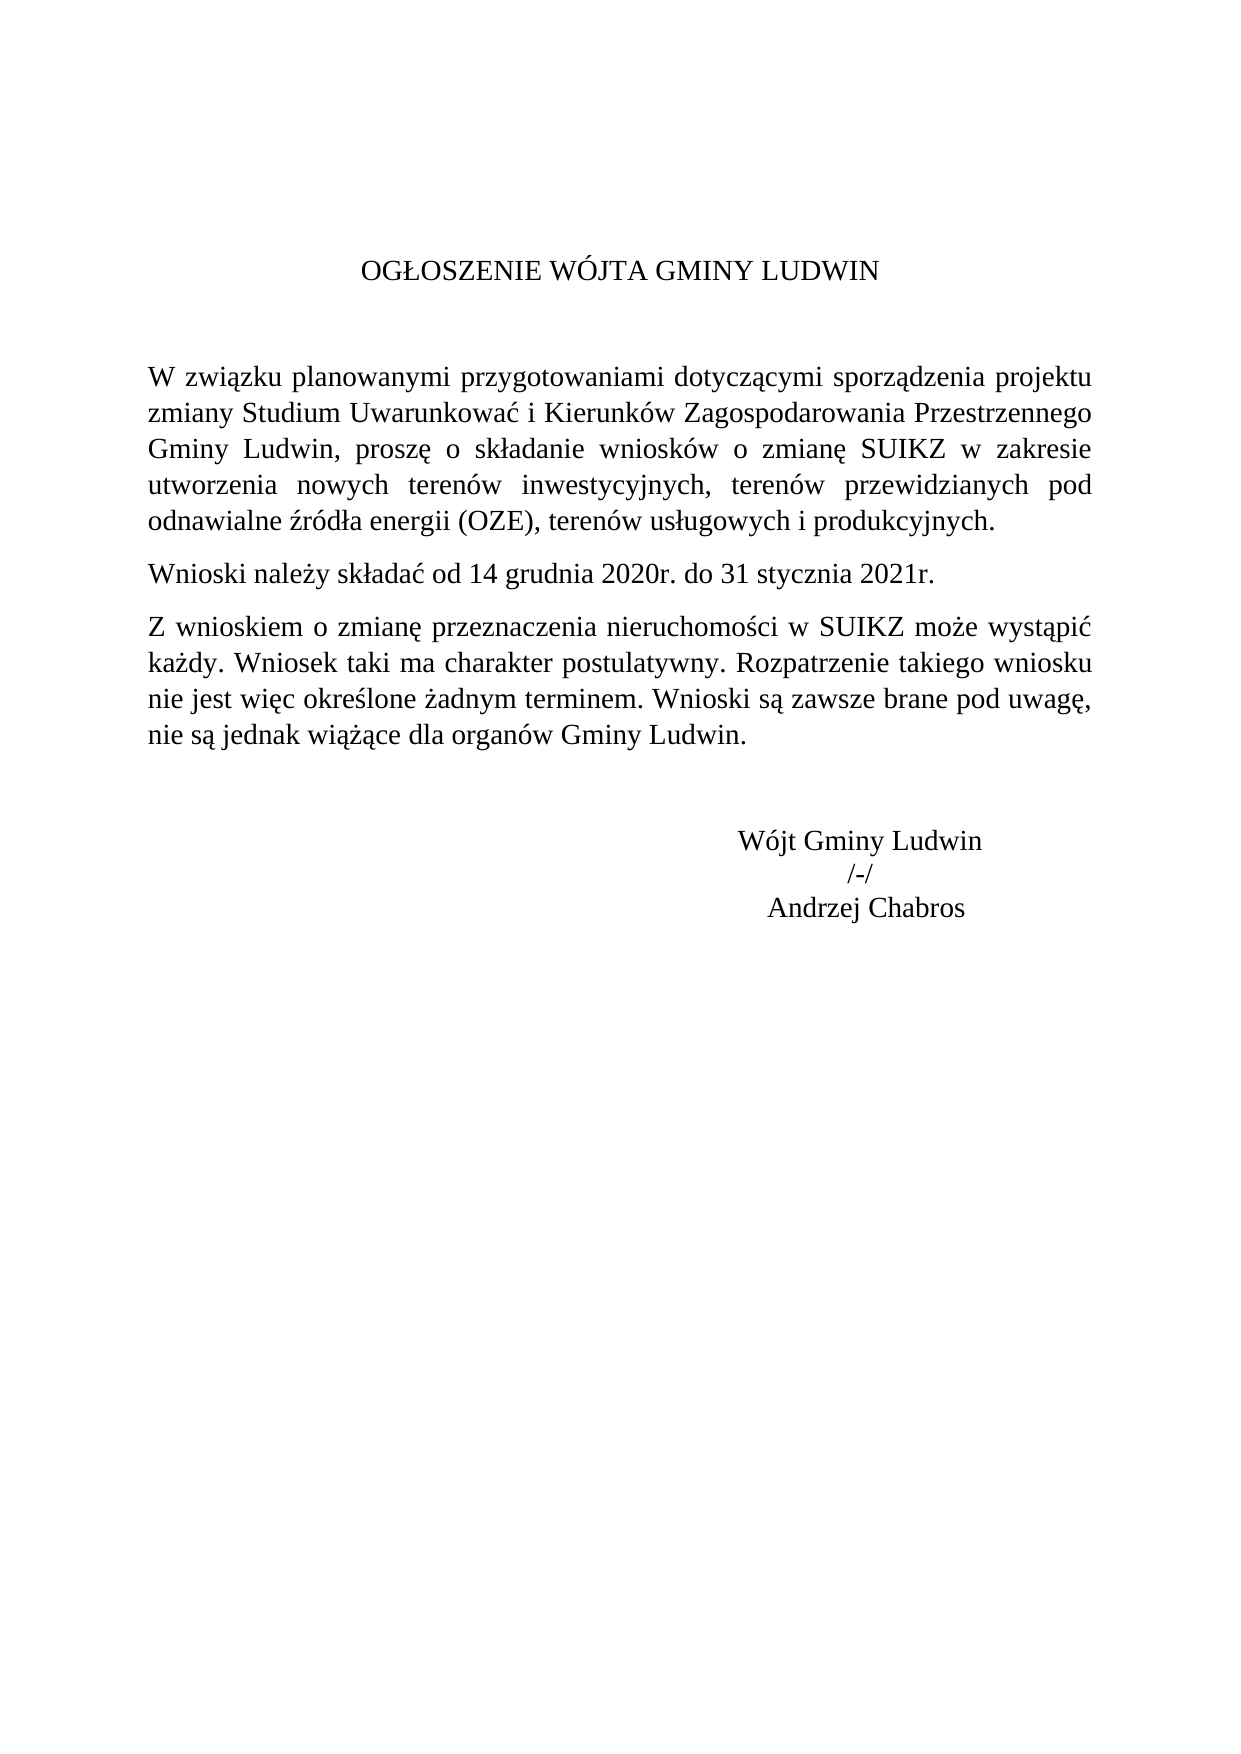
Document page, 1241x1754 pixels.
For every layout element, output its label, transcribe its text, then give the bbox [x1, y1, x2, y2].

text Andrzej Chabros [738, 890, 1093, 924]
text OGŁOSZENIE WÓJTA GMINY LUDWIN [148, 253, 1093, 287]
text Wójt Gminy Ludwin [738, 823, 1093, 857]
text Z wnioskiem o zmianę przeznaczenia nieruchomości w SUIKZ może wystąpić każdy. Wniosek taki ma charakter postulatywny. Rozpatrzenie takiego wniosku nie jest więc określone żadnym terminem. Wnioski są zawsze brane pod uwagę, nie są jednak wiążące dla organów Gminy Ludwin. [148, 609, 1093, 751]
text Wnioski należy składać od 14 grudnia 2020r. do 31 stycznia 2021r. [148, 556, 1093, 590]
text W związku planowanymi przygotowaniami dotyczącymi sporządzenia projektu zmiany Studium Uwarunkować i Kierunków Zagospodarowania Przestrzennego Gminy Ludwin, proszę o składanie wniosków o zmianę SUIKZ w zakresie utworzenia nowych terenów inwestycyjnych, terenów przewidzianych pod odnawialne źródła energii (OZE), terenów usługowych i produkcyjnych. [148, 359, 1093, 537]
text /-/ [738, 857, 1093, 890]
